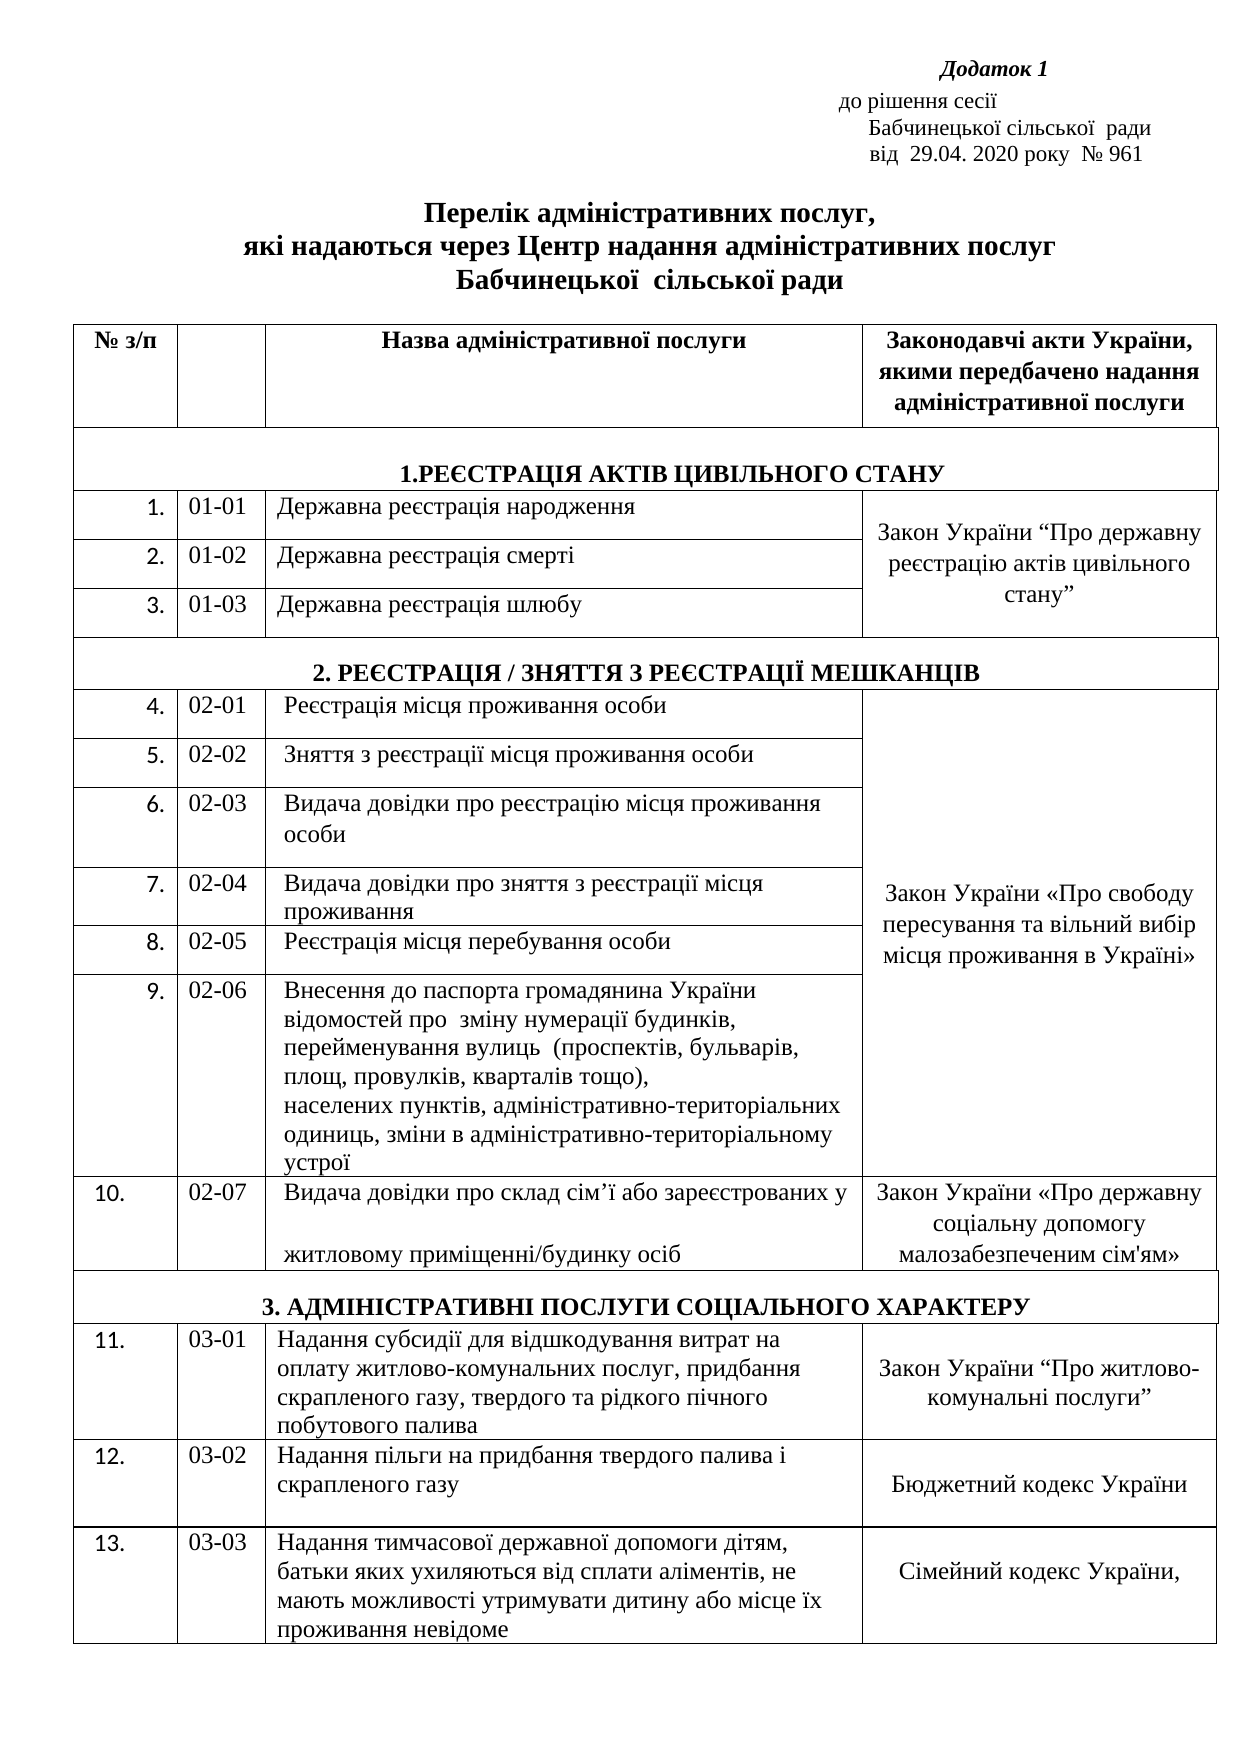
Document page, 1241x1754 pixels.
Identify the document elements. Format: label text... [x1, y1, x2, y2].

table_cell [74, 589, 177, 637]
table_cell Видача довідки про зняття з реєстрації місця проживання [266, 868, 862, 925]
table_cell Реєстрація місця перебування особи [266, 926, 862, 974]
table_cell Реєстрація місця проживання особи [266, 690, 862, 738]
table_cell Зняття з реєстрації місця проживання особи [266, 739, 862, 787]
table_cell 02-07 [178, 1177, 265, 1270]
table_cell Видача довідки про склад сім’ї або зареєстрованих у житловому приміщенні/будинку осіб [266, 1177, 862, 1270]
table_cell Надання тимчасової державної допомоги дітям, батьки яких ухиляються від сплати аліментів, не мають можливості утримувати дитину або місце їх проживання невідоме [266, 1528, 862, 1642]
text Перелік адміністративних послуг, [148, 195, 1152, 228]
table_cell [74, 1528, 177, 1642]
table_cell Державна реєстрація шлюбу [266, 589, 862, 637]
table_cell Закон України “Про житлово-комунальні послуги” [863, 1324, 1216, 1439]
table_cell Видача довідки про реєстрацію місця проживання особи [266, 788, 862, 867]
table_cell Надання пільги на придбання твердого палива і скрапленого газу [266, 1440, 862, 1526]
table_header № з/п [74, 325, 177, 427]
table_cell Закон України “Про державну реєстрацію актів цивільного стану” [863, 491, 1216, 637]
text до рішення сесії [148, 87, 1152, 113]
text від 29.04. 2020 року № 961 [148, 140, 1152, 166]
table_cell Державна реєстрація народження [266, 491, 862, 539]
table_cell 03-01 [178, 1324, 265, 1439]
table_cell [74, 1177, 177, 1270]
table_cell [74, 926, 177, 974]
table_cell 1.РЕЄСТРАЦІЯ АКТІВ ЦИВІЛЬНОГО СТАНУ [74, 428, 1218, 490]
text Бабчинецької сільської ради [148, 113, 1152, 140]
table_cell [74, 690, 177, 738]
table_cell [74, 868, 177, 925]
table_cell Закон України «Про державну соціальну допомогу малозабезпеченим сім'ям» [863, 1177, 1216, 1270]
table_header [178, 325, 265, 427]
table_cell 02-01 [178, 690, 265, 738]
table_cell Внесення до паспорта громадянина України відомостей про зміну нумерації будинків, перейменування вулиць (проспектів, бульварів, площ, провулків, кварталів тощо), населених пунктів, адміністративно-територіальних одиниць, зміни в адміністративно-територіальному устрої [266, 975, 862, 1176]
table_cell 03-02 [178, 1440, 265, 1526]
table_cell 02-05 [178, 926, 265, 974]
table_cell 3. АДМІНІСТРАТИВНІ ПОСЛУГИ СОЦІАЛЬНОГО ХАРАКТЕРУ [74, 1271, 1218, 1323]
table_cell 03-03 [178, 1528, 265, 1642]
table_cell Бюджетний кодекс України [863, 1440, 1216, 1526]
table_cell 02-02 [178, 739, 265, 787]
table_cell 01-02 [178, 540, 265, 588]
text Бабчинецької сільської ради [148, 262, 1152, 296]
table_cell [74, 975, 177, 1176]
table_cell 2. РЕЄСТРАЦІЯ / ЗНЯТТЯ З РЕЄСТРАЦІЇ МЕШКАНЦІВ [74, 638, 1218, 689]
table_cell Закон України «Про свободу пересування та вільний вибір місця проживання в Україні» [863, 690, 1216, 1176]
table_cell [74, 1324, 177, 1439]
table_cell 01-01 [178, 491, 265, 539]
table_cell 02-06 [178, 975, 265, 1176]
table_cell Надання субсидії для відшкодування витрат на оплату житлово-комунальних послуг, придбання скрапленого газу, твердого та рідкого пічного побутового палива [266, 1324, 862, 1439]
table_header Назва адміністративної послуги [266, 325, 862, 427]
subtitle Додаток 1 [148, 54, 1152, 81]
table_cell 02-04 [178, 868, 265, 925]
table_cell 01-03 [178, 589, 265, 637]
table_cell [74, 491, 177, 539]
table_cell Державна реєстрація смерті [266, 540, 862, 588]
table_cell [74, 1440, 177, 1526]
text які надаються через Центр надання адміністративних послуг [148, 228, 1152, 262]
table_cell [74, 788, 177, 867]
table_cell 02-03 [178, 788, 265, 867]
table_cell Сімейний кодекс України, [863, 1528, 1216, 1642]
table_cell [74, 540, 177, 588]
table_cell [74, 739, 177, 787]
table_header Законодавчі акти України, якими передбачено надання адміністративної послуги [863, 325, 1216, 427]
